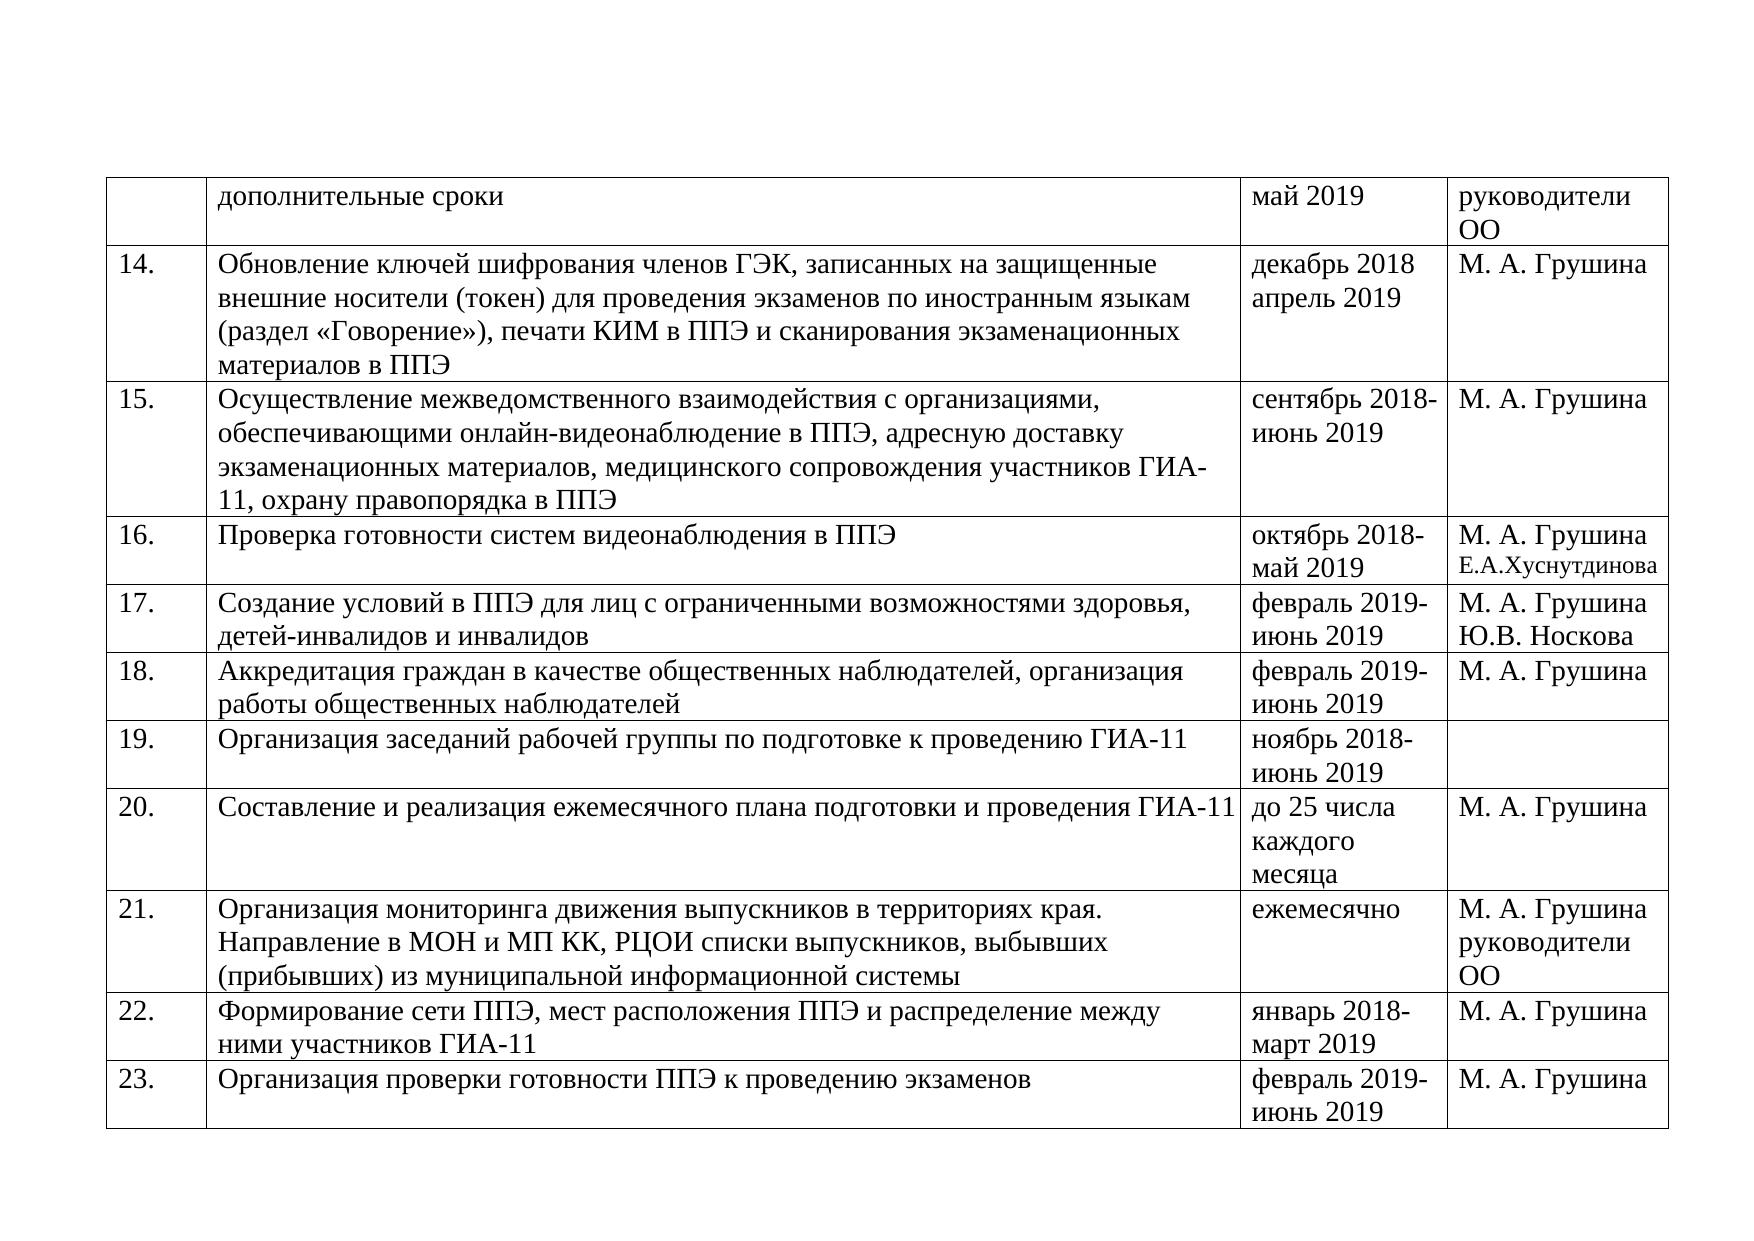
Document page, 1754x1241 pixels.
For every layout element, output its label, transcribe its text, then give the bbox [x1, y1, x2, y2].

table_cell сентябрь 2018- июнь 2019 [1241, 382, 1447, 516]
table_cell [107, 993, 206, 1060]
table_cell М. А. Грушина [1448, 789, 1668, 890]
table_cell Составление и реализация ежемесячного плана подготовки и проведения ГИА-11 [207, 789, 1240, 890]
table_cell Обновление ключей шифрования членов ГЭК, записанных на защищенные внешние носители (токен) для проведения экзаменов по иностранным языкам (раздел «Говорение»), печати КИМ в ППЭ и сканирования экзаменационных материалов в ППЭ [207, 246, 1240, 381]
table_cell до 25 числа каждого месяца [1241, 789, 1447, 890]
table_cell ежемесячно [1241, 891, 1447, 992]
table_cell февраль 2019- июнь 2019 [1241, 585, 1447, 652]
table_cell М. А. Грушина [1448, 382, 1668, 516]
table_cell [207, 178, 1240, 245]
table_cell Аккредитация граждан в качестве общественных наблюдателей, организация работы общественных наблюдателей [207, 653, 1240, 720]
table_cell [1241, 1061, 1447, 1128]
table_cell [107, 653, 206, 720]
table_cell М. А. Грушина Ю.В. Носкова [1448, 585, 1668, 652]
table_cell декабрь 2018 апрель 2019 [1241, 246, 1447, 381]
table_cell М. А. Грушина [1448, 653, 1668, 720]
table_cell Осуществление межведомственного взаимодействия с организациями, обеспечивающими онлайн-видеонаблюдение в ППЭ, адресную доставку экзаменационных материалов, медицинского сопровождения участников ГИА-11, охрану правопорядка в ППЭ [207, 382, 1240, 516]
table_cell М. А. Грушина Е.А.Хуснутдинова [1448, 517, 1668, 584]
table_cell Создание условий в ППЭ для лиц с ограниченными возможностями здоровья, детей-инвалидов и инвалидов [207, 585, 1240, 652]
table_cell [1448, 721, 1668, 788]
table_cell Организация мониторинга движения выпускников в территориях края. Направление в МОН и МП КК, РЦОИ списки выпускников, выбывших (прибывших) из муниципальной информационной системы [207, 891, 1240, 992]
table_cell ноябрь 2018- июнь 2019 [1241, 721, 1447, 788]
table_cell [107, 517, 206, 584]
table_cell М. А. Грушина [1448, 246, 1668, 381]
table_cell октябрь 2018- май 2019 [1241, 517, 1447, 584]
table_cell М. А. Грушина [1448, 1061, 1668, 1128]
table_cell [107, 721, 206, 788]
table_cell [107, 891, 206, 992]
table_cell М. А. Грушина [1448, 993, 1668, 1060]
table_cell январь 2018- март 2019 [1241, 993, 1447, 1060]
table_cell [107, 585, 206, 652]
table_cell Организация заседаний рабочей группы по подготовке к проведению ГИА-11 [207, 721, 1240, 788]
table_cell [1448, 178, 1668, 245]
table_cell Организация проверки готовности ППЭ к проведению экзаменов [207, 1061, 1240, 1128]
table_cell [107, 178, 206, 245]
table_cell Проверка готовности систем видеонаблюдения в ППЭ [207, 517, 1240, 584]
table_cell февраль 2019- июнь 2019 [1241, 653, 1447, 720]
table_cell Формирование сети ППЭ, мест расположения ППЭ и распределение между ними участников ГИА-11 [207, 993, 1240, 1060]
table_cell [1241, 178, 1447, 245]
table_cell [107, 382, 206, 516]
table_cell [107, 1061, 206, 1128]
table_cell [107, 246, 206, 381]
table_cell [107, 789, 206, 890]
table_cell М. А. Грушина руководители ОО [1448, 891, 1668, 992]
